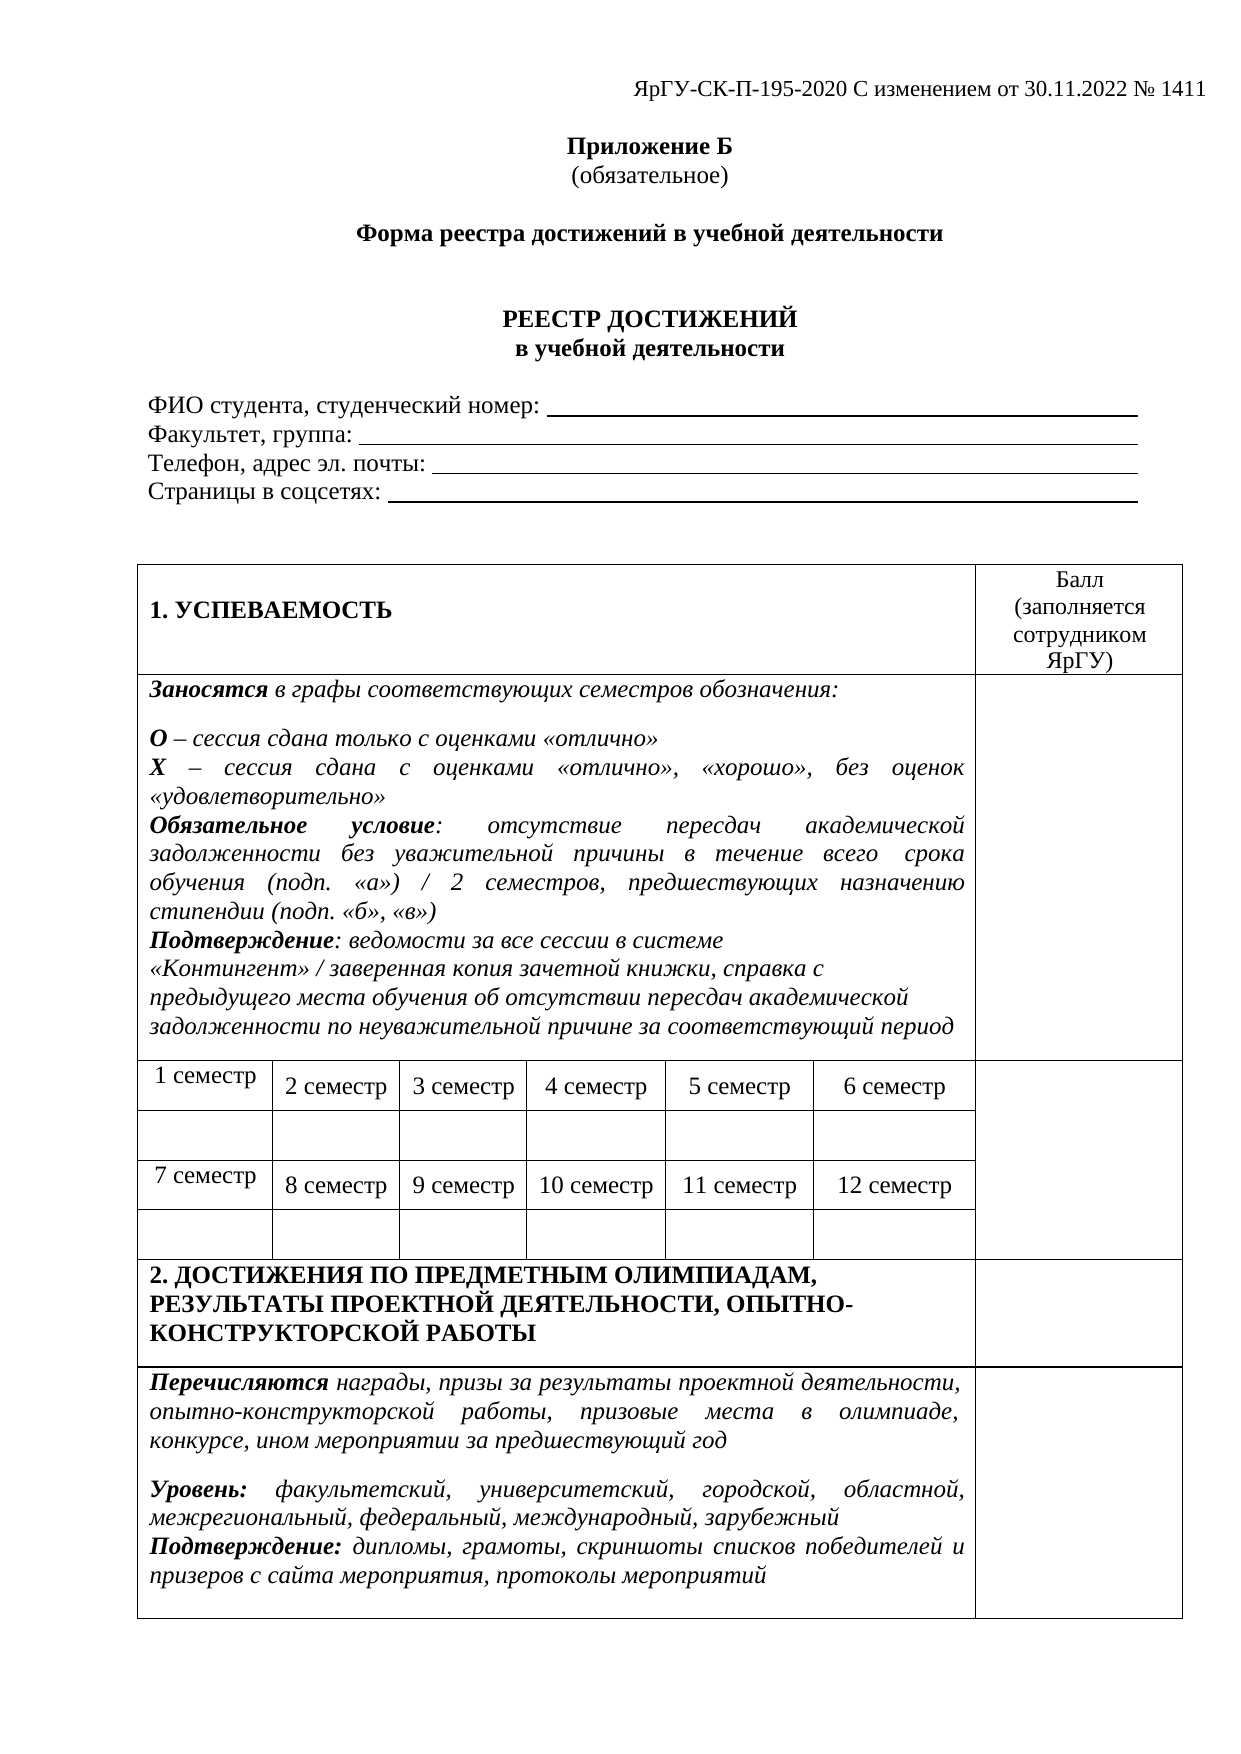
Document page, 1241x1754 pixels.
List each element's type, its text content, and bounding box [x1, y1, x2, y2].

table_cell [976, 1368, 1182, 1617]
table_cell [976, 675, 1182, 1060]
table_cell 7 семестр [138, 1161, 272, 1209]
table_cell [814, 1111, 975, 1160]
table_cell 6 семестр [814, 1061, 975, 1110]
table_cell [976, 1061, 1182, 1259]
table_cell [400, 1111, 526, 1160]
table_cell [527, 1210, 665, 1259]
table_cell [527, 1111, 665, 1160]
table_cell Заносятся в графы соответствующих семестров обозначения: О – сессия сдана только с оценками «отлично» Х – сессия сдана с оценками «отлично», «хорошо», без оценок «удовлетворительно» Обязательное условие: отсутствие пересдач академической задолженности без уважительной причины в течение всего срока обучения (подп. «а») / 2 семестров, предшествующих назначению стипендии (подп. «б», «в») Подтверждение: ведомости за все сессии в системе «Контингент» / заверенная копия зачетной книжки, справка с предыдущего места обучения об отсутствии пересдач академической задолженности по неуважительной причине за соответствующий период [138, 675, 975, 1060]
text РЕЕСТР ДОСТИЖЕНИЙ [248, 304, 1052, 333]
table_cell 1 семестр [138, 1061, 272, 1110]
subtitle Форма реестра достижений в учебной деятельности [248, 218, 1051, 247]
table_cell 12 семестр [814, 1161, 975, 1209]
table_cell 5 семестр [666, 1061, 813, 1110]
text ФИО студента, студенческий номер: Факультет, группа: Телефон, адрес эл. почты: Страницы в соцсетях: [148, 390, 1143, 505]
table_header 1. УСПЕВАЕМОСТЬ [138, 565, 975, 674]
table_cell Перечисляются награды, призы за результаты проектной деятельности, опытно-конструкторской работы, призовые места в олимпиаде, конкурсе, ином мероприятии за предшествующий год Уровень: факультетский, университетский, городской, областной, межрегиональный, федеральный, международный, зарубежный Подтверждение: дипломы, грамоты, скриншоты списков победителей и призеров с сайта мероприятия, протоколы мероприятий [138, 1368, 975, 1617]
table_cell 11 семестр [666, 1161, 813, 1209]
table_cell 10 семестр [527, 1161, 665, 1209]
text (обязательное) [248, 160, 1052, 189]
table_cell [666, 1210, 813, 1259]
table_cell 4 семестр [527, 1061, 665, 1110]
table_cell 2 семестр [273, 1061, 399, 1110]
table_cell [814, 1210, 975, 1259]
table_cell [976, 1260, 1182, 1366]
table_cell 3 семестр [400, 1061, 526, 1110]
table_cell [138, 1210, 272, 1259]
table_cell 8 семестр [273, 1161, 399, 1209]
subtitle Приложение Б [248, 132, 1052, 160]
table_cell 2. ДОСТИЖЕНИЯ ПО ПРЕДМЕТНЫМ ОЛИМПИАДАМ, РЕЗУЛЬТАТЫ ПРОЕКТНОЙ ДЕЯТЕЛЬНОСТИ, ОПЫТНО- КОНСТРУКТОРСКОЙ РАБОТЫ [138, 1260, 975, 1366]
table_cell [138, 1111, 272, 1160]
table_cell 9 семестр [400, 1161, 526, 1209]
table_cell [273, 1210, 399, 1259]
subtitle в учебной деятельности [248, 333, 1052, 362]
table_cell [273, 1111, 399, 1160]
table_header Балл (заполняется сотрудником ЯрГУ) [976, 565, 1182, 674]
table_cell [400, 1210, 526, 1259]
table_cell [666, 1111, 813, 1160]
